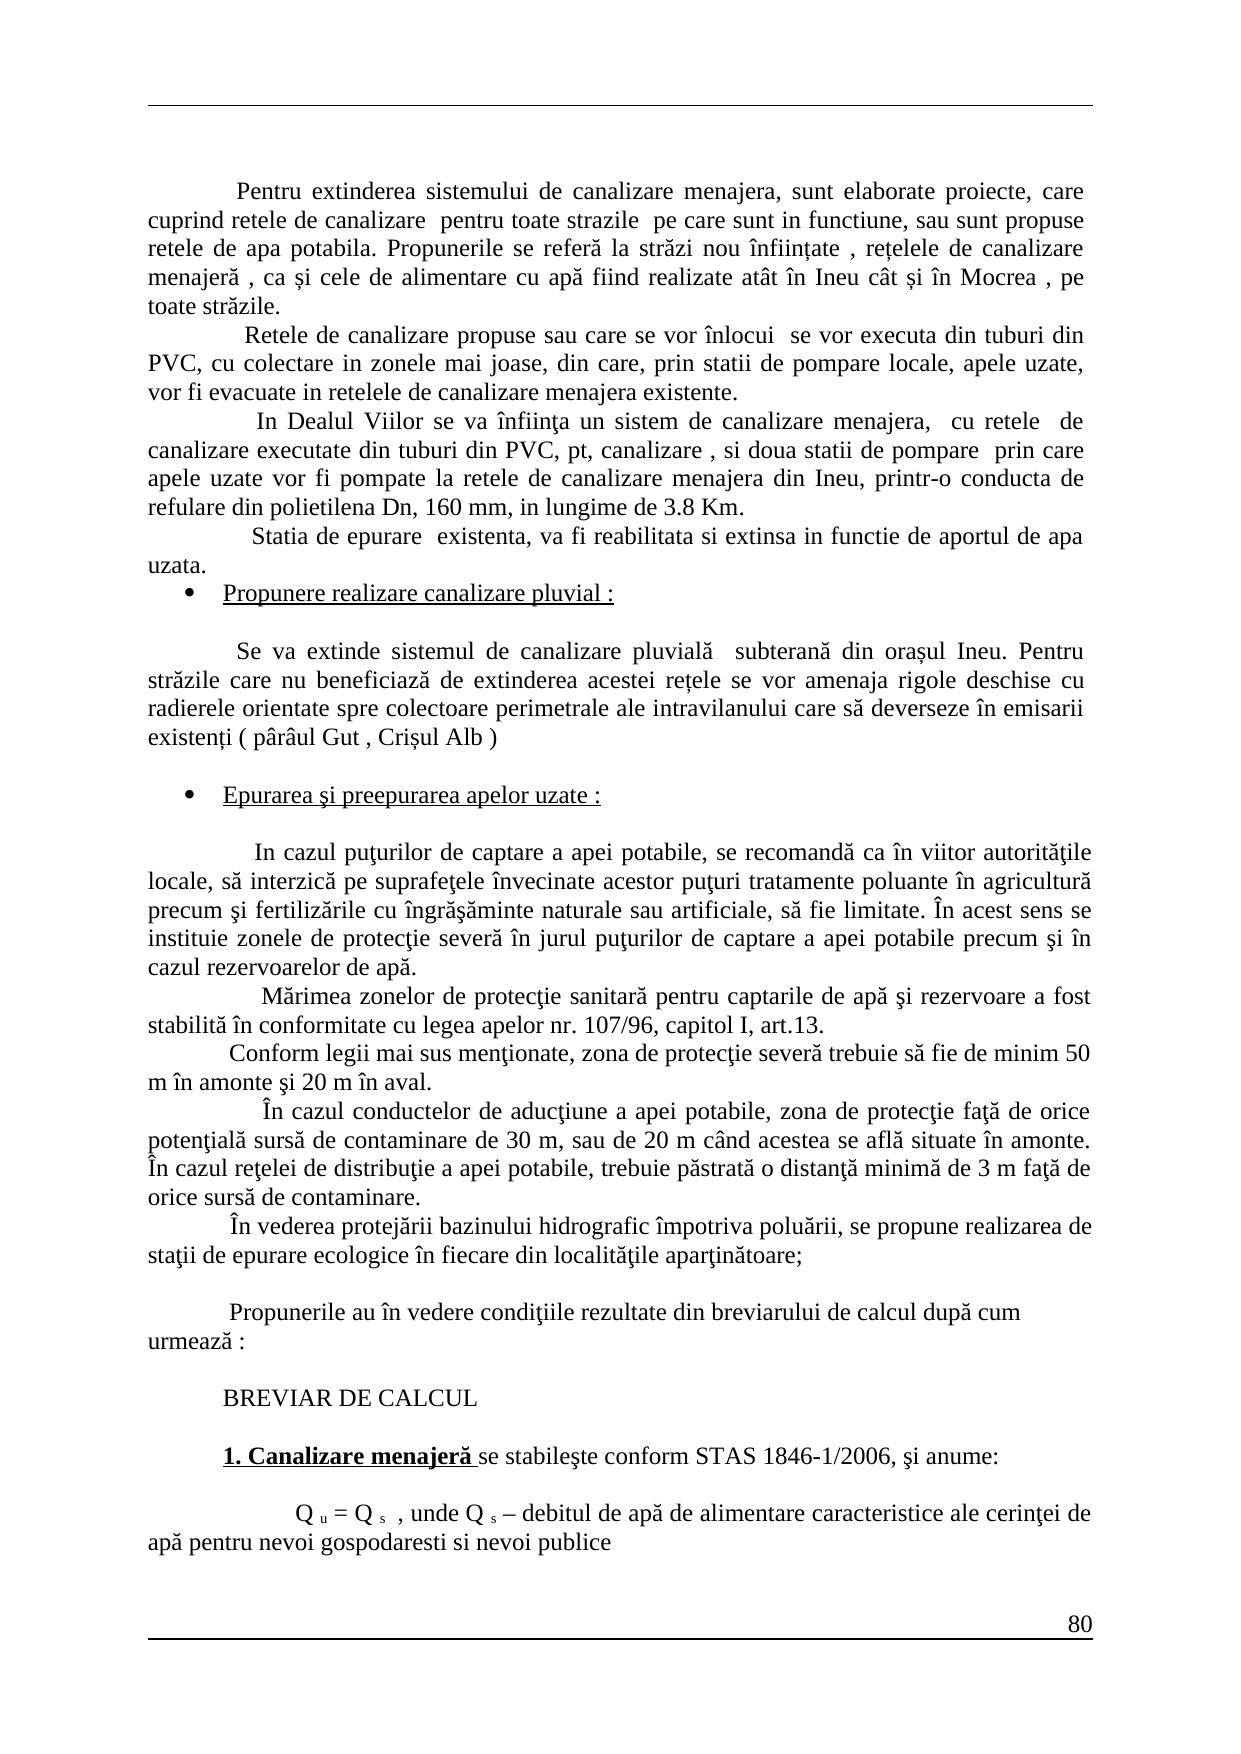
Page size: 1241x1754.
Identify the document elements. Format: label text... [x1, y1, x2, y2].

list Propunere realizare canalizare pluvial : [185, 578, 1093, 607]
text 1. Canalizare menajeră se stabileşte conform STAS 1846-1/2006, şi anume: [148, 1441, 1093, 1470]
text Conform legii mai sus menţionate, zona de protecţie severă trebuie să fie de minim 50 m în amonte şi 20 m în aval. [148, 1038, 1093, 1096]
text In cazul puţurilor de captare a apei potabile, se recomandă ca în viitor autorităţile locale, să interzică pe suprafeţele învecinate acestor puţuri tratamente poluante în agricultură precum şi fertilizările cu îngrăşăminte naturale sau artificiale, să fie limitate. În acest sens se instituie zonele de protecţie severă în jurul puţurilor de captare a apei potabile precum şi în cazul rezervoarelor de apă. [148, 837, 1093, 981]
text În cazul conductelor de aducţiune a apei potabile, zona de protecţie faţă de orice potenţială sursă de contaminare de 30 m, sau de 20 m când acestea se află situate în amonte. În cazul reţelei de distribuţie a apei potabile, trebuie păstrată o distanţă minimă de 3 m faţă de orice sursă de contaminare. [148, 1096, 1093, 1211]
list Retele de canalizare propuse sau care se vor înlocui se vor executa din tuburi din PVC, cu colectare in zonele mai joase, din care, prin statii de pompare locale, apele uzate, vor fi evacuate in retelele de canalizare menajera existente. [148, 320, 1085, 406]
list Statia de epurare existenta, va fi reabilitata si extinsa in functie de aportul de apa uzata. [148, 521, 1085, 578]
text Propunerile au în vedere condiţiile rezultate din breviarului de calcul după cum urmează : [148, 1297, 1093, 1355]
list Epurarea şi preepurarea apelor uzate : [185, 780, 1093, 808]
text În vederea protejării bazinului hidrografic împotriva poluării, se propune realizarea de staţii de epurare ecologice în fiecare din localităţile aparţinătoare; [148, 1211, 1093, 1268]
list In Dealul Viilor se va înfiinţa un sistem de canalizare menajera, cu retele de canalizare executate din tuburi din PVC, pt, canalizare , si doua statii de pompare prin care apele uzate vor fi pompate la retele de canalizare menajera din Ineu, printr-o conducta de refulare din polietilena Dn, 160 mm, in lungime de 3.8 Km. [148, 406, 1085, 521]
list Se va extinde sistemul de canalizare pluvială subterană din orașul Ineu. Pentru străzile care nu beneficiază de extinderea acestei rețele se vor amenaja rigole deschise cu radierele orientate spre colectoare perimetrale ale intravilanului care să deverseze în emisarii existenți ( pârâul Gut , Crișul Alb ) [148, 636, 1085, 751]
list Pentru extinderea sistemului de canalizare menajera, sunt elaborate proiecte, care cuprind retele de canalizare pentru toate strazile pe care sunt in functiune, sau sunt propuse retele de apa potabila. Propunerile se referă la străzi nou înființate , rețelele de canalizare menajeră , ca și cele de alimentare cu apă fiind realizate atât în Ineu cât și în Mocrea , pe toate străzile. [148, 176, 1085, 320]
text BREVIAR DE CALCUL [148, 1383, 1093, 1412]
text Mărimea zonelor de protecţie sanitară pentru captarile de apă şi rezervoare a fost stabilită în conformitate cu legea apelor nr. 107/96, capitol I, art.13. [148, 981, 1093, 1038]
text Q u = Q s , unde Q s – debitul de apă de alimentare caracteristice ale cerinţei de apă pentru nevoi gospodaresti si nevoi publice [148, 1498, 1093, 1556]
